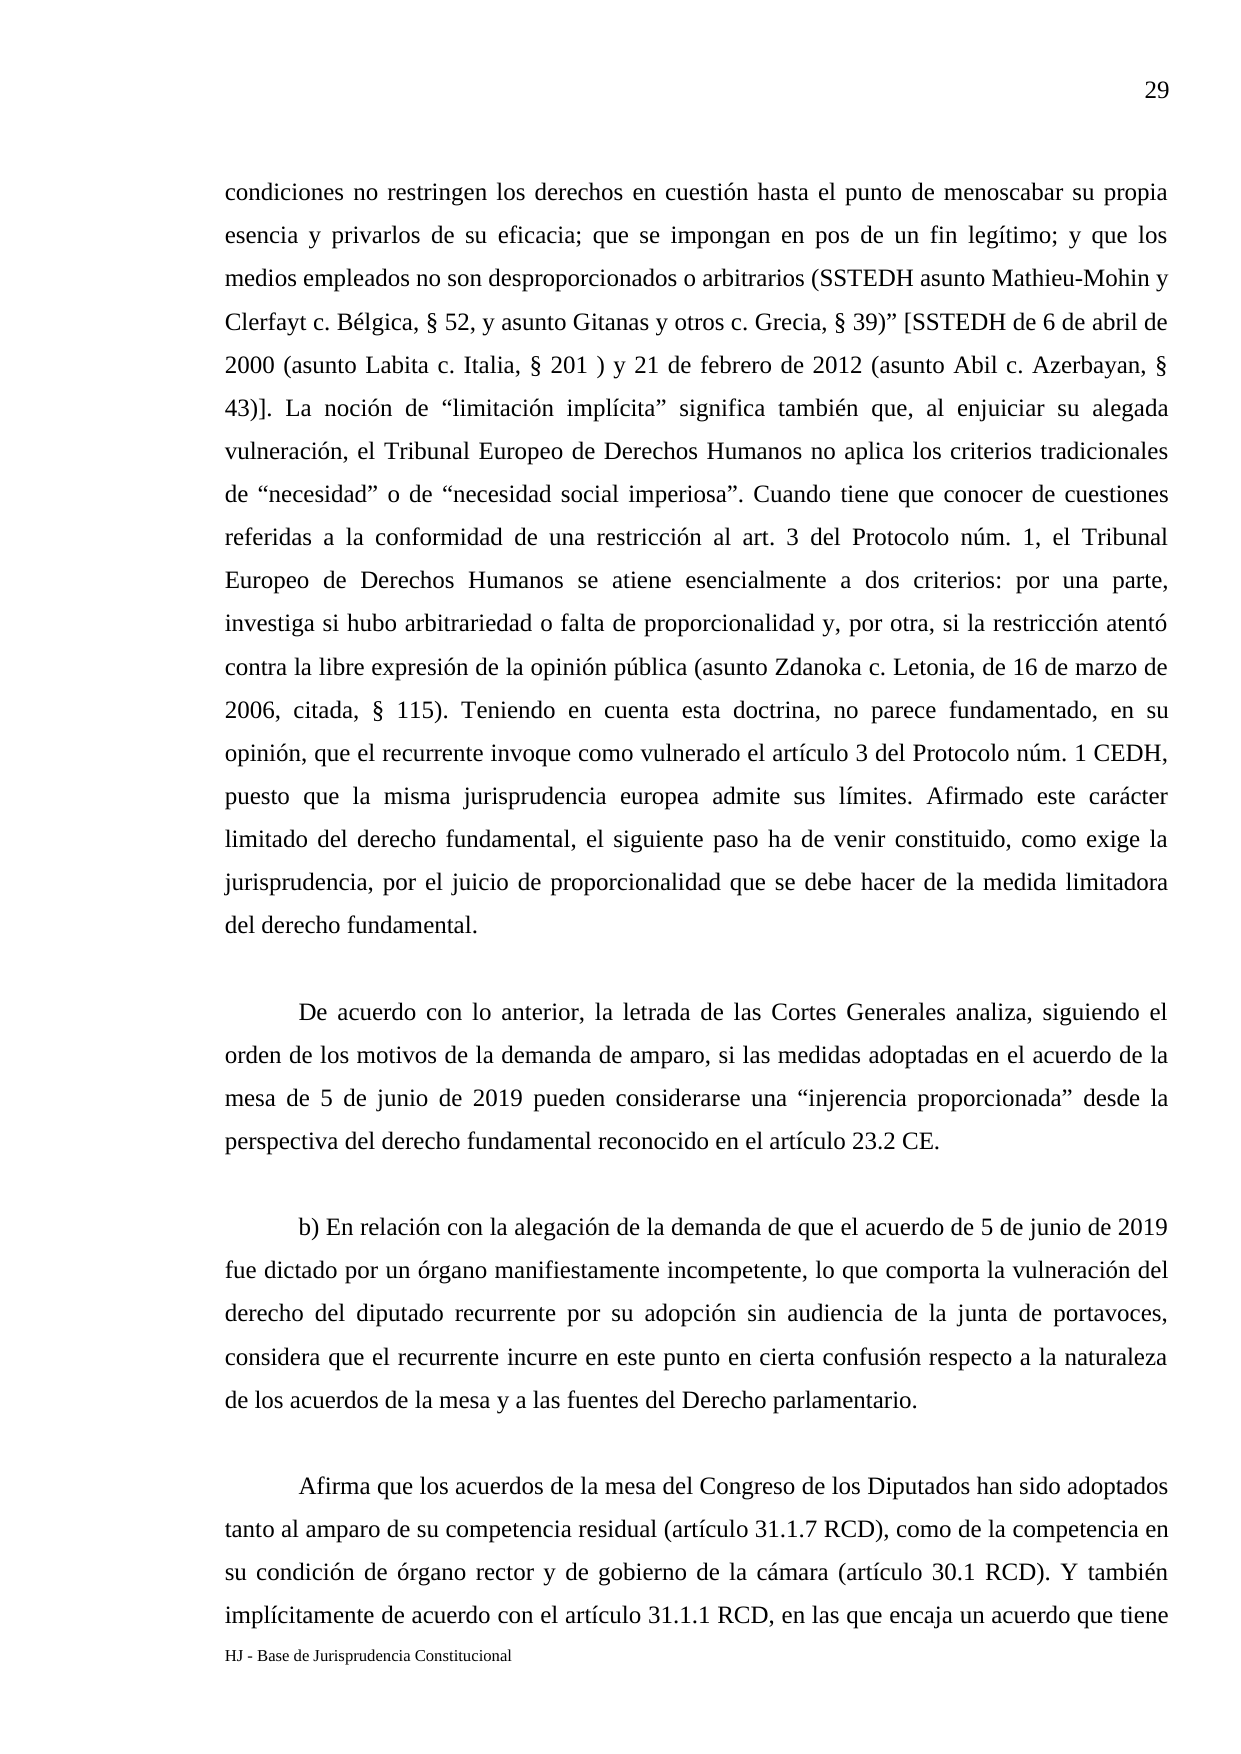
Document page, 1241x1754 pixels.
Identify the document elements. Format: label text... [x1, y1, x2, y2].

text b) En relación con la alegación de la demanda de que el acuerdo de 5 de junio de 2019 fue dictado por un órgano manifiestamente incompetente, lo que comporta la vulneración del derecho del diputado recurrente por su adopción sin audiencia de la junta de portavoces, considera que el recurrente incurre en este punto en cierta confusión respecto a la naturaleza de los acuerdos de la mesa y a las fuentes del Derecho parlamentario. [224, 1212, 1169, 1413]
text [224, 1471, 1169, 1629]
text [224, 177, 1169, 939]
text De acuerdo con lo anterior, la letrada de las Cortes Generales analiza, siguiendo el orden de los motivos de la demanda de amparo, si las medidas adoptadas en el acuerdo de la mesa de 5 de junio de 2019 pueden considerarse una “injerencia proporcionada” desde la perspectiva del derecho fundamental reconocido en el artículo 23.2 CE. [224, 997, 1169, 1155]
